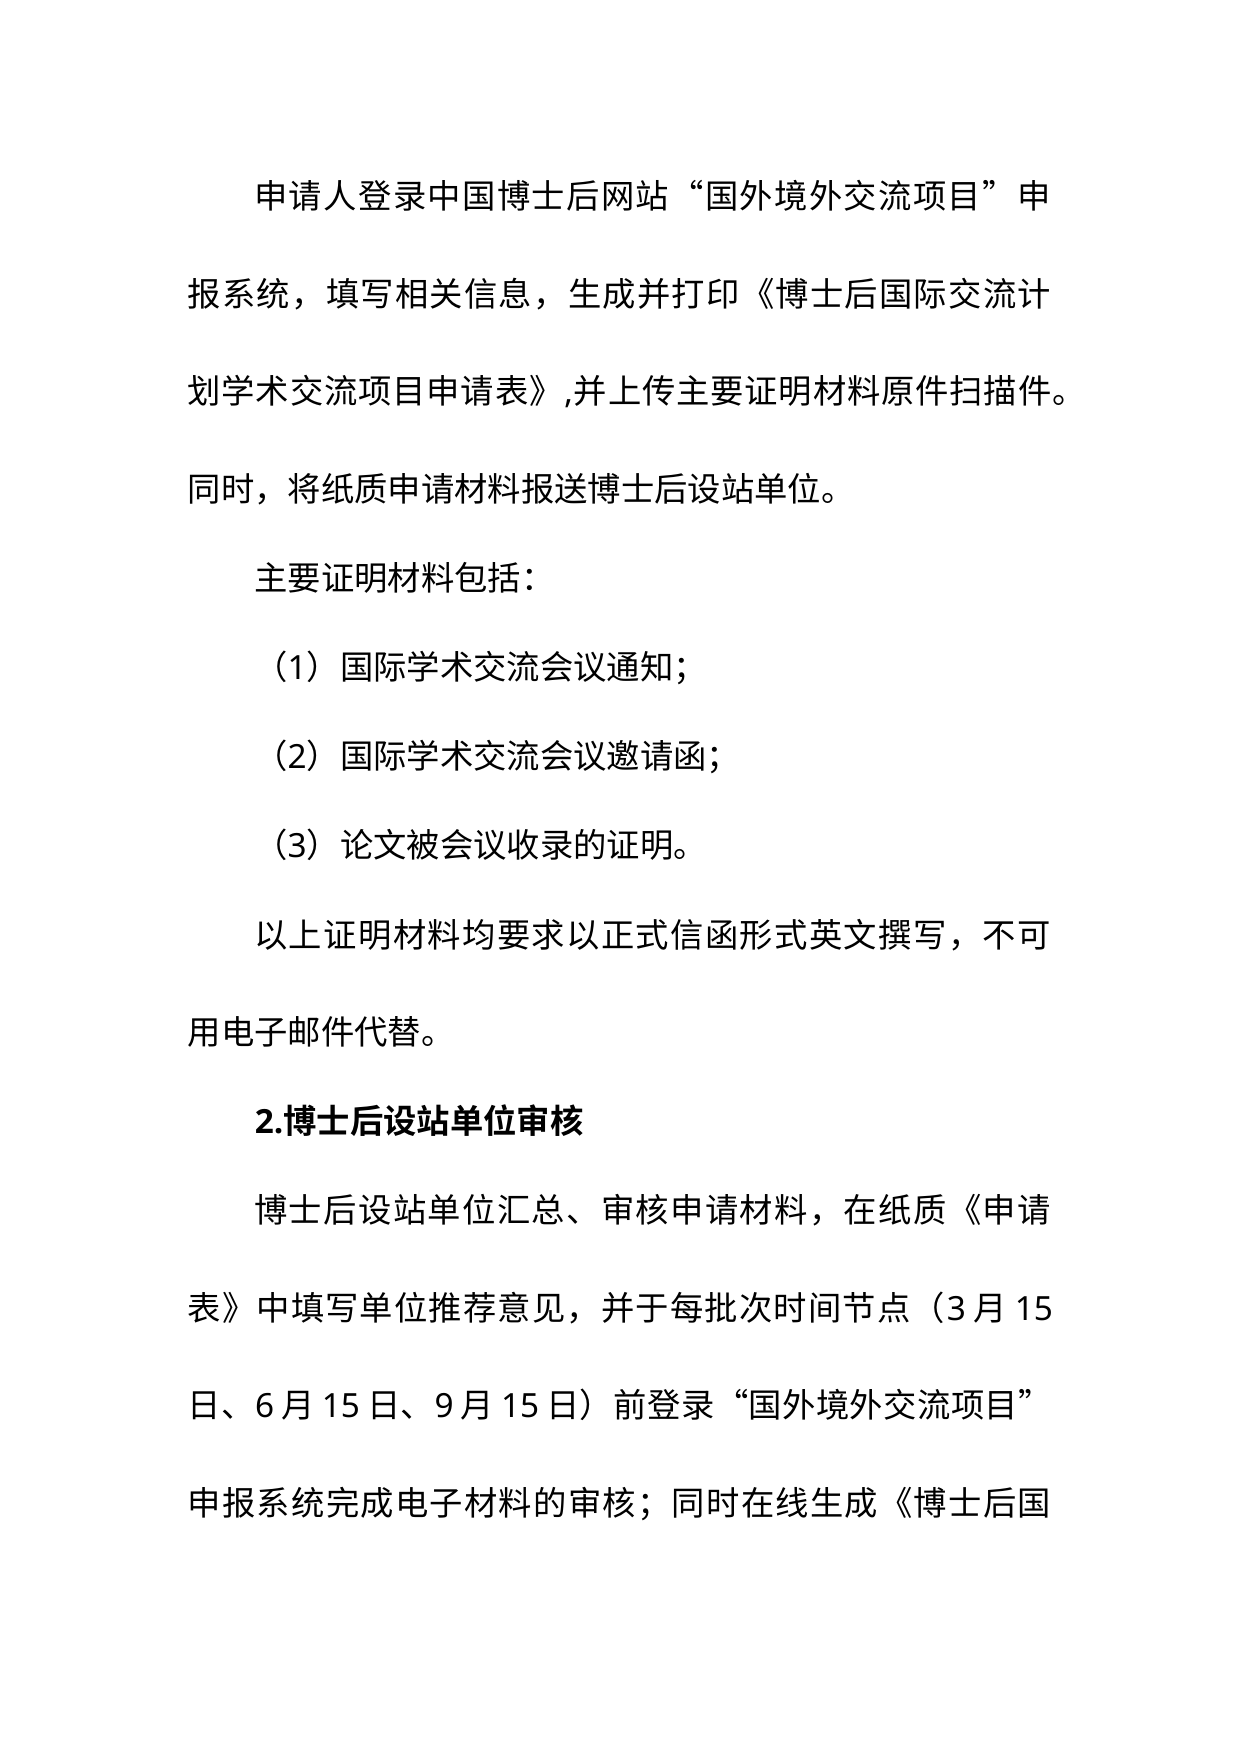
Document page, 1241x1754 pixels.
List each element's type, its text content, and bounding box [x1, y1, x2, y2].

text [187, 1176, 1053, 1533]
text 2.博士后设站单位审核 [187, 1087, 1053, 1152]
text （1）国际学术交流会议通知； [187, 633, 1053, 698]
text 以上证明材料均要求以正式信函形式英文撰写，不可用电子邮件代替。 [187, 900, 1053, 1063]
text （2）国际学术交流会议邀请函； [187, 722, 1053, 787]
text （3）论文被会议收录的证明。 [187, 811, 1053, 876]
text 申请人登录中国博士后网站“国外境外交流项目”申报系统，填写相关信息，生成并打印《博士后国际交流计划学术交流项目申请表》,并上传主要证明材料原件扫描件。同时，将纸质申请材料报送博士后设站单位。 [187, 162, 1053, 519]
text 主要证明材料包括： [187, 543, 1053, 608]
